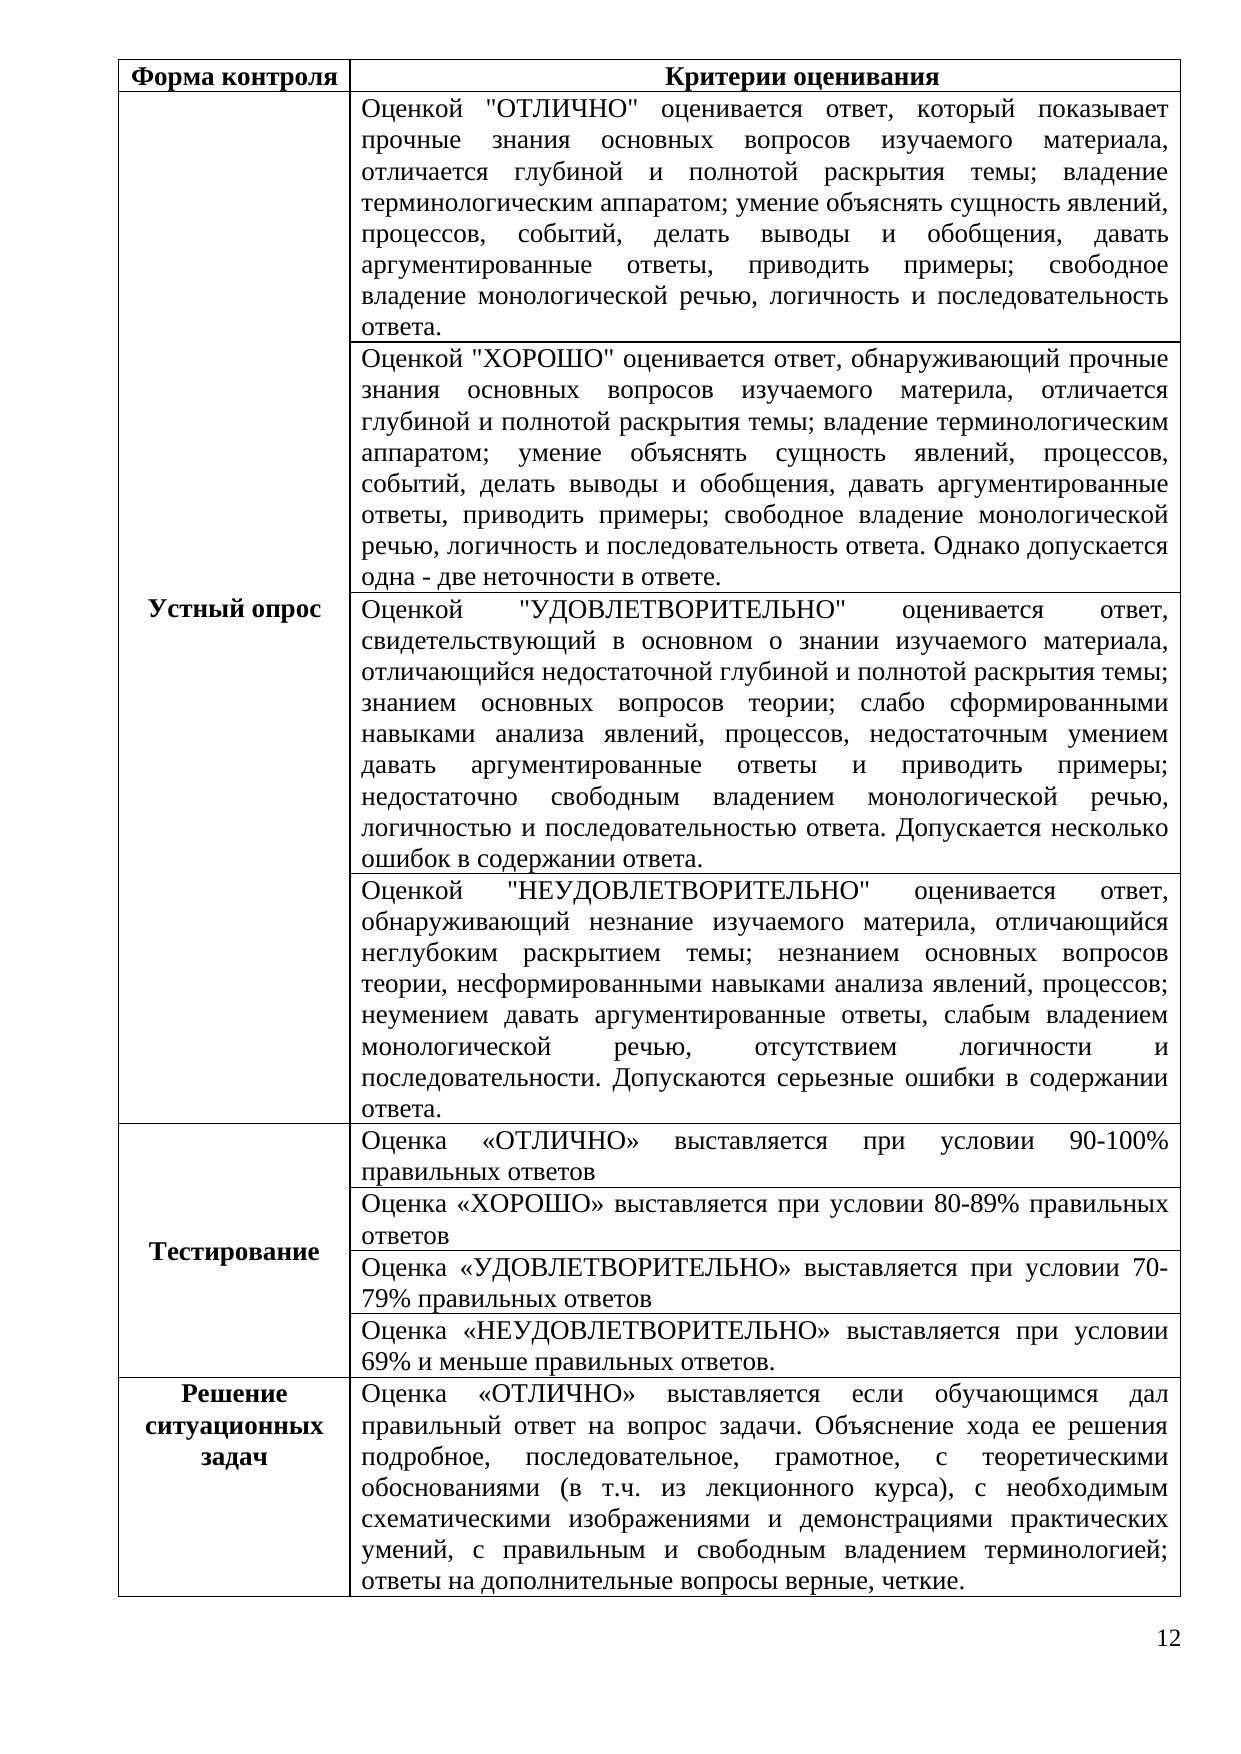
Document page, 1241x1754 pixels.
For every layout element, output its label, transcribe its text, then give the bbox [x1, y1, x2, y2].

table_cell Оценка «УДОВЛЕТВОРИТЕЛЬНО» выставляется при условии 70-79% правильных ответов [351, 1251, 1180, 1313]
table_cell Оценкой "ХОРОШО" оценивается ответ, обнаруживающий прочные знания основных вопросов изучаемого материла, отличается глубиной и полнотой раскрытия темы; владение терминологическим аппаратом; умение объяснять сущность явлений, процессов, событий, делать выводы и обобщения, давать аргументированные ответы, приводить примеры; свободное владение монологической речью, логичность и последовательность ответа. Однако допускается одна - две неточности в ответе. [351, 343, 1180, 592]
table_cell Оценка «ОТЛИЧНО» выставляется при условии 90-100% правильных ответов [351, 1124, 1180, 1187]
table_cell Оценкой "НЕУДОВЛЕТВОРИТЕЛЬНО" оценивается ответ, обнаруживающий незнание изучаемого материла, отличающийся неглубоким раскрытием темы; незнанием основных вопросов теории, несформированными навыками анализа явлений, процессов; неумением давать аргументированные ответы, слабым владением монологической речью, отсутствием логичности и последовательности. Допускаются серьезные ошибки в содержании ответа. [351, 874, 1180, 1123]
table_cell Оценка «ОТЛИЧНО» выставляется если обучающимся дал правильный ответ на вопрос задачи. Объяснение хода ее решения подробное, последовательное, грамотное, с теоретическими обоснованиями (в т.ч. из лекционного курса), с необходимым схематическими изображениями и демонстрациями практических умений, с правильным и свободным владением терминологией; ответы на дополнительные вопросы верные, четкие. [351, 1378, 1180, 1596]
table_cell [119, 1378, 349, 1596]
table_cell Оценкой "ОТЛИЧНО" оценивается ответ, который показывает прочные знания основных вопросов изучаемого материала, отличается глубиной и полнотой раскрытия темы; владение терминологическим аппаратом; умение объяснять сущность явлений, процессов, событий, делать выводы и обобщения, давать аргументированные ответы, приводить примеры; свободное владение монологической речью, логичность и последовательность ответа. [351, 92, 1180, 341]
table_header Критерии оценивания [351, 60, 1180, 91]
table_cell Оценкой "УДОВЛЕТВОРИТЕЛЬНО" оценивается ответ, свидетельствующий в основном о знании изучаемого материала, отличающийся недостаточной глубиной и полнотой раскрытия темы; знанием основных вопросов теории; слабо сформированными навыками анализа явлений, процессов, недостаточным умением давать аргументированные ответы и приводить примеры; недостаточно свободным владением монологической речью, логичностью и последовательностью ответа. Допускается несколько ошибок в содержании ответа. [351, 593, 1180, 873]
table_cell Оценка «ХОРОШО» выставляется при условии 80-89% правильных ответов [351, 1188, 1180, 1250]
table_header Форма контроля [119, 60, 349, 91]
table_cell Устный опрос [119, 92, 349, 1123]
table_cell Тестирование [119, 1124, 349, 1377]
table_cell Оценка «НЕУДОВЛЕТВОРИТЕЛЬНО» выставляется при условии 69% и меньше правильных ответов. [351, 1314, 1180, 1377]
